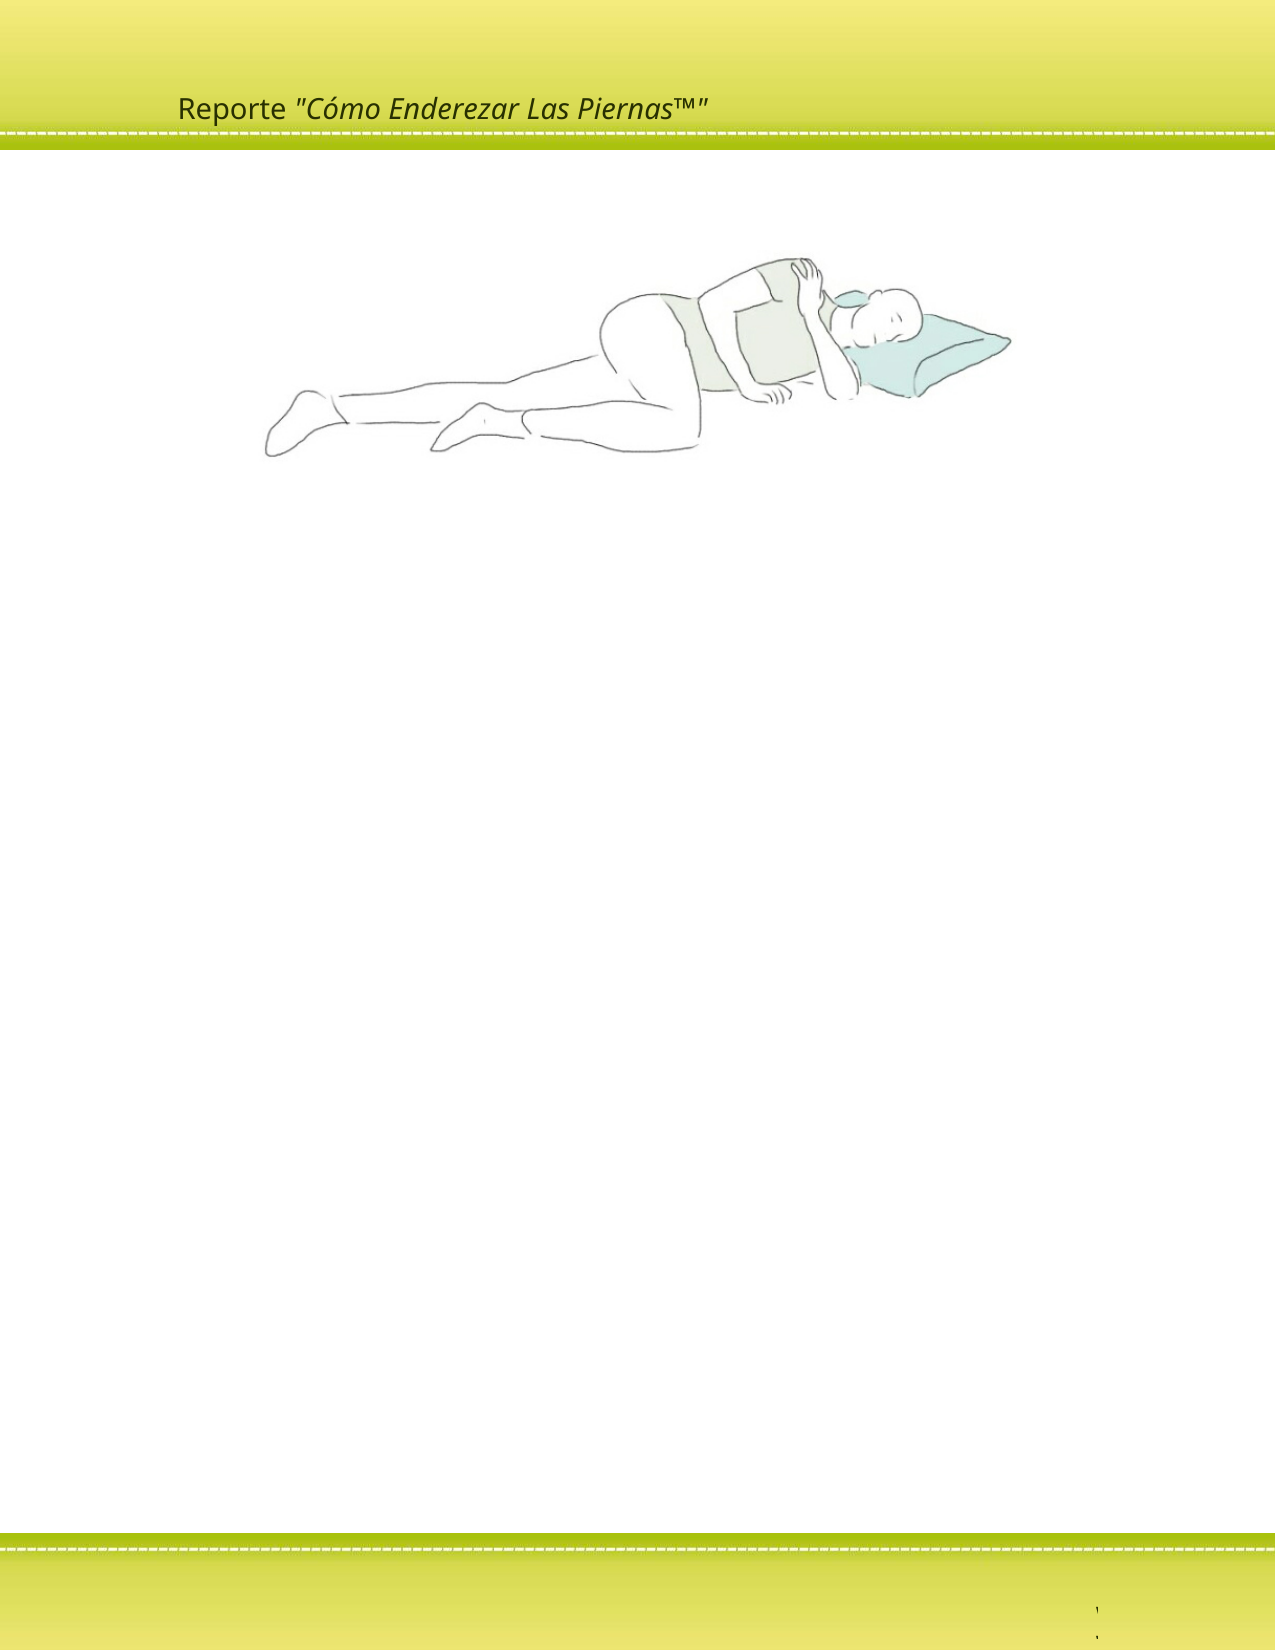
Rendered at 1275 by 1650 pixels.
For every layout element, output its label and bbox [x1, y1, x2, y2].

picture [258, 250, 1017, 464]
picture [0, 1533, 1275, 1650]
picture [0, 0, 1275, 150]
